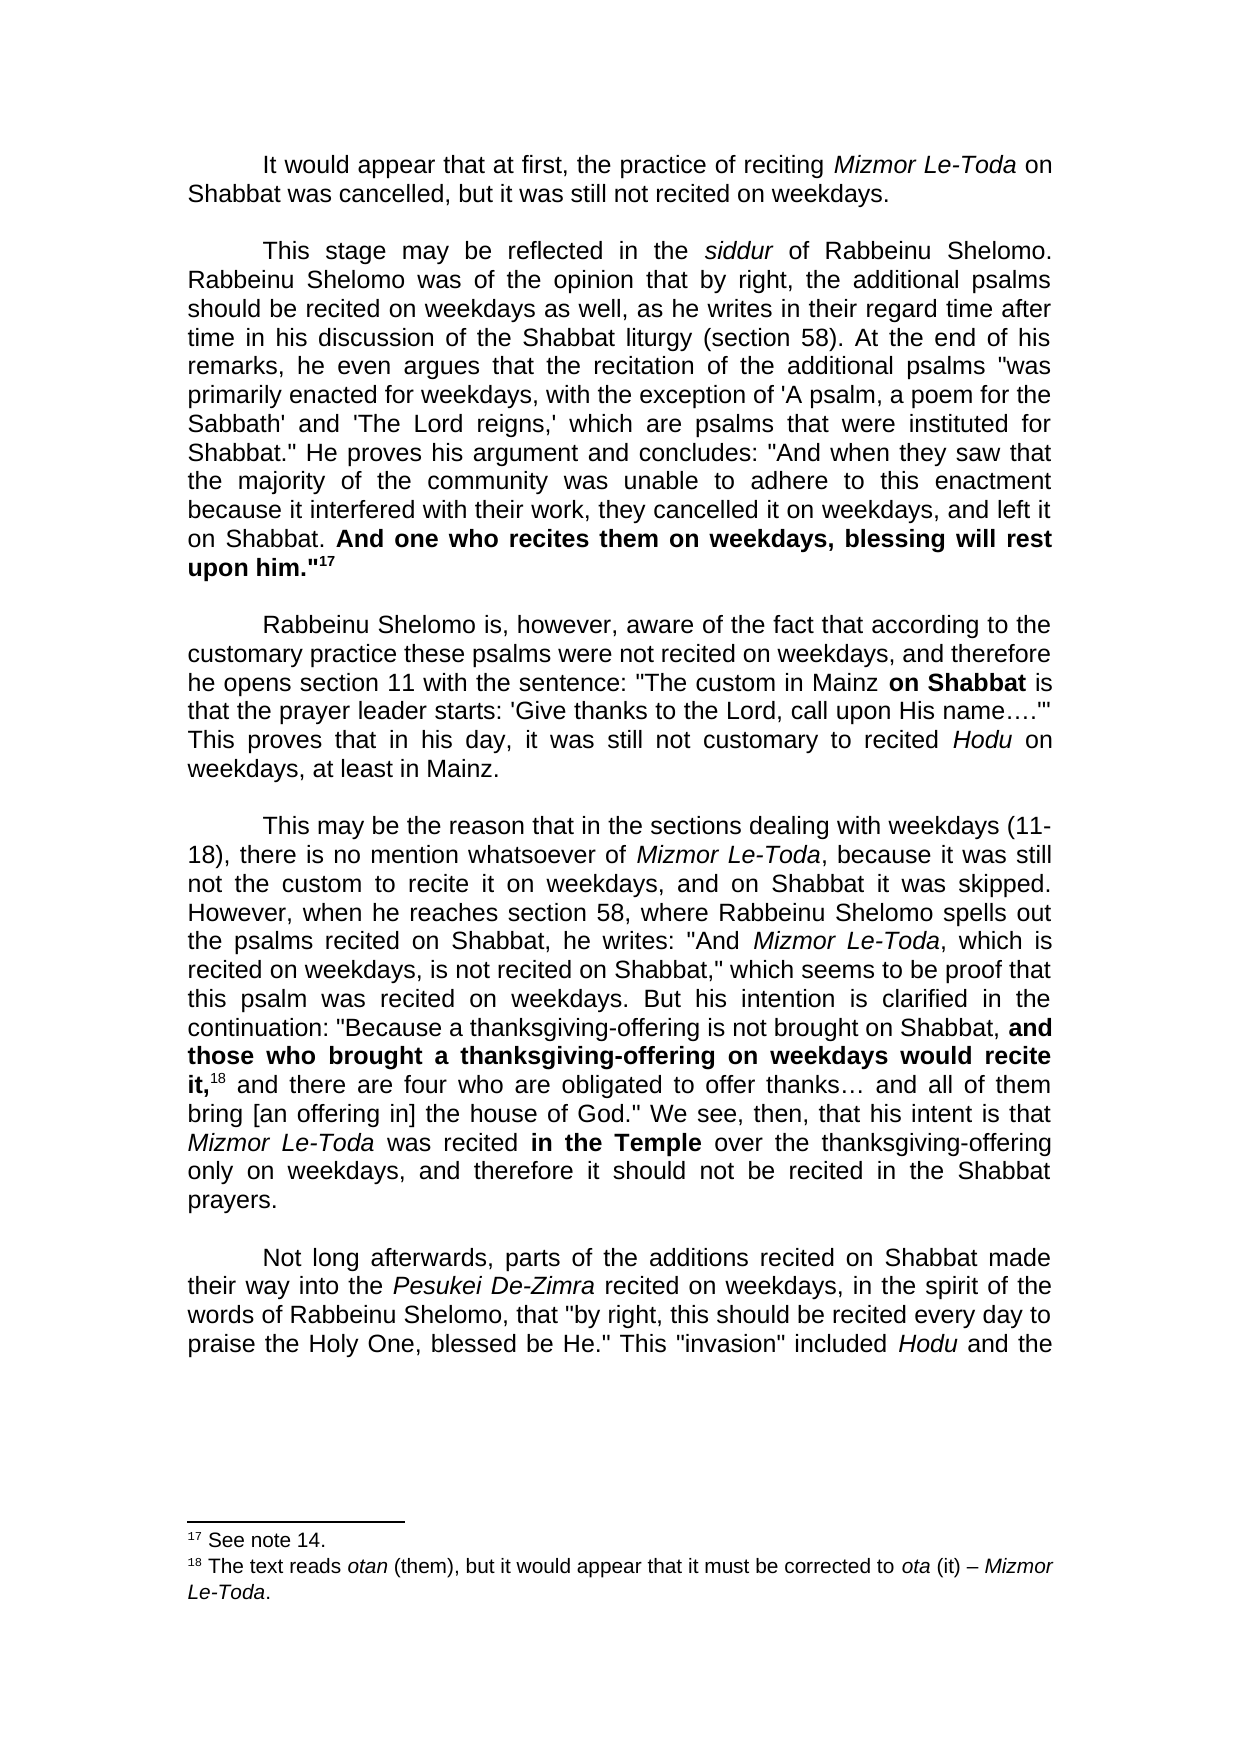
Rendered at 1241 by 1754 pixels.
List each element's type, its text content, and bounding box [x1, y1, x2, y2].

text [187, 1242, 1053, 1386]
text It would appear that at first, the practice of reciting Mizmor Le-Toda on Shabbat was cancelled, but it was still not recited on weekdays. [187, 150, 1053, 207]
text This may be the reason that in the sections dealing with weekdays (11-18), there is no mention whatsoever of Mizmor Le-Toda, because it was still not the custom to recite it on weekdays, and on Shabbat it was skipped. However, when he reaches section 58, where Rabbeinu Shelomo spells out the psalms recited on Shabbat, he writes: "And Mizmor Le-Toda, which is recited on weekdays, is not recited on Shabbat," which seems to be proof that this psalm was recited on weekdays. But his intention is clarified in the continuation: "Because a thanksgiving-offering is not brought on Shabbat, and those who brought a thanksgiving-offering on weekdays would recite it, and there are four who are obligated to offer thanks… and all of them bring [an offering in] the house of God." We see, then, that his intent is that Mizmor Le-Toda was recited in the Temple over the thanksgiving-offering only on weekdays, and therefore it should not be recited in the Shabbat prayers. [187, 811, 1053, 1214]
text This stage may be reflected in the siddur of Rabbeinu Shelomo. Rabbeinu Shelomo was of the opinion that by right, the additional psalms should be recited on weekdays as well, as he writes in their regard time after time in his discussion of the Shabbat liturgy (section 58). At the end of his remarks, he even argues that the recitation of the additional psalms "was primarily enacted for weekdays, with the exception of 'A psalm, a poem for the Sabbath' and 'The Lord reigns,' which are psalms that were instituted for Shabbat." He proves his argument and concludes: "And when they saw that the majority of the community was unable to adhere to this enactment because it interfered with their work, they cancelled it on weekdays, and left it on Shabbat. And one who recites them on weekdays, blessing will rest upon him." [187, 236, 1053, 581]
text Rabbeinu Shelomo is, however, aware of the fact that according to the customary practice these psalms were not recited on weekdays, and therefore he opens section 11 with the sentence: "The custom in Mainz on Shabbat is that the prayer leader starts: 'Give thanks to the Lord, call upon His name….'" This proves that in his day, it was still not customary to recited Hodu on weekdays, at least in Mainz. [187, 610, 1053, 782]
